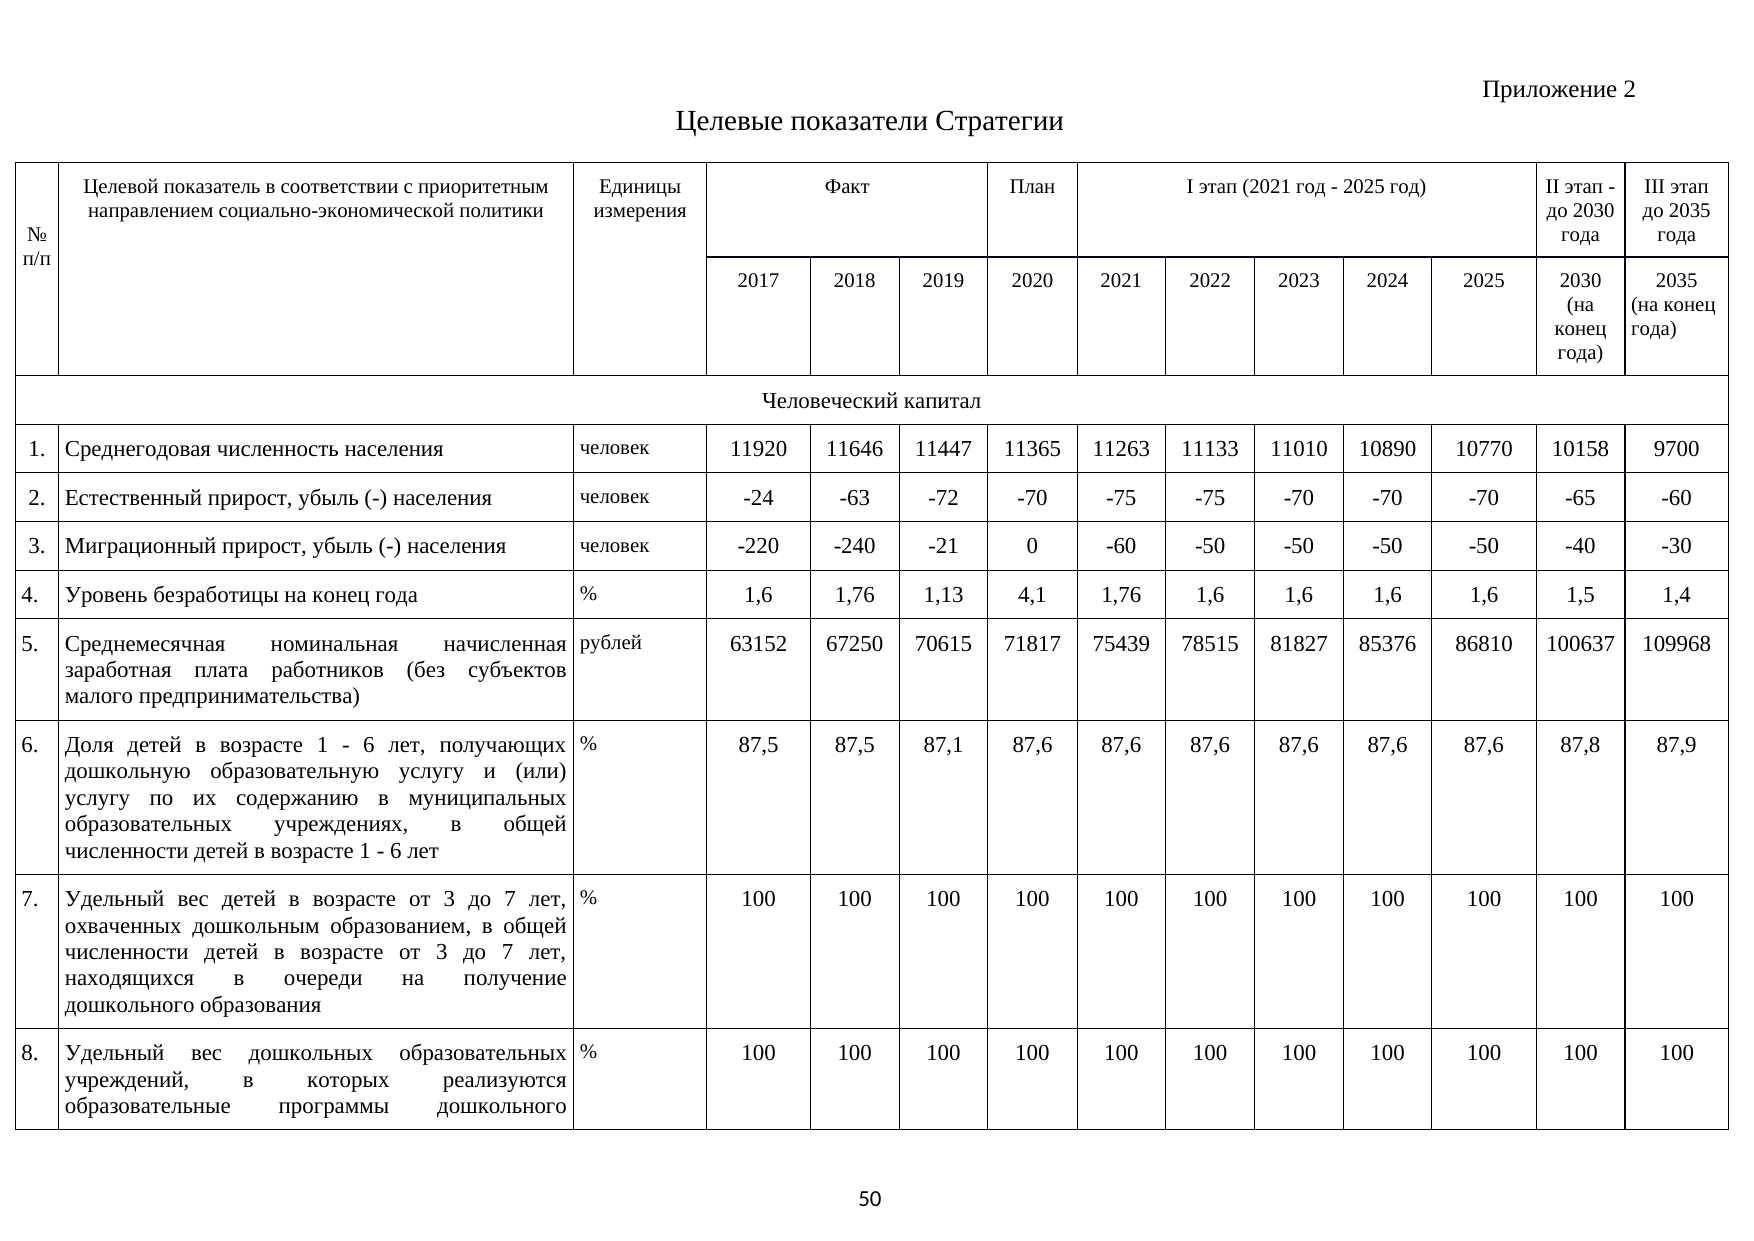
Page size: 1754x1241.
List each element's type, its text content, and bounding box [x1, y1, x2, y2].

table_cell 4. [16, 571, 58, 618]
table_cell 11920 [707, 425, 810, 472]
table_cell % [574, 571, 706, 618]
table_cell -240 [811, 522, 899, 569]
table_cell 11133 [1166, 425, 1254, 472]
table_cell 4,1 [988, 571, 1077, 618]
table_cell -30 [1626, 522, 1728, 569]
table_cell 11365 [988, 425, 1077, 472]
table_cell -75 [1078, 473, 1165, 521]
table_cell 87,6 [1432, 721, 1536, 874]
table_cell Удельный вес детей в возрасте от 3 до 7 лет, охваченных дошкольным образованием, в общей численности детей в возрасте от 3 до 7 лет, находящихся в очереди на получение дошкольного образования [59, 875, 573, 1028]
table_cell 85376 [1344, 619, 1431, 719]
table_cell человек [574, 425, 706, 472]
table_cell -21 [900, 522, 987, 569]
table_cell -50 [1166, 522, 1254, 569]
table_cell 1,6 [1432, 571, 1536, 618]
table_cell 6. [16, 721, 58, 874]
table_cell 2019 [900, 258, 987, 375]
table_cell 0 [988, 522, 1077, 569]
table_cell 87,6 [1166, 721, 1254, 874]
table_cell 100 [1255, 875, 1343, 1028]
table_cell -50 [1432, 522, 1536, 569]
table_cell 87,1 [900, 721, 987, 874]
table_cell % [574, 1029, 706, 1129]
table_cell 100637 [1537, 619, 1624, 719]
table_cell -60 [1078, 522, 1165, 569]
table_cell 100 [707, 875, 810, 1028]
table_header I этап (2021 год - 2025 год) [1078, 163, 1536, 256]
table_cell Человеческий капитал [16, 376, 1728, 424]
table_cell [59, 1029, 573, 1129]
table_cell 70615 [900, 619, 987, 719]
table_header № п/п [16, 163, 58, 375]
table_cell 2030 (на конец года) [1537, 258, 1624, 375]
table_cell -50 [1344, 522, 1431, 569]
table_cell -70 [988, 473, 1077, 521]
table_cell -24 [707, 473, 810, 521]
table_cell 100 [988, 1029, 1077, 1129]
table_cell 67250 [811, 619, 899, 719]
table_cell 100 [1432, 875, 1536, 1028]
table_header План [988, 163, 1077, 256]
table_cell 1,5 [1537, 571, 1624, 618]
table_cell 100 [1626, 1029, 1728, 1129]
table_cell 9700 [1626, 425, 1728, 472]
table_cell 71817 [988, 619, 1077, 719]
table_cell 2018 [811, 258, 899, 375]
table_cell 100 [1344, 1029, 1431, 1129]
table_cell 100 [1078, 1029, 1165, 1129]
table_cell 1,4 [1626, 571, 1728, 618]
table_header Единицы измерения [574, 163, 706, 375]
table_cell Среднегодовая численность населения [59, 425, 573, 472]
table_cell Доля детей в возрасте 1 - 6 лет, получающих дошкольную образовательную услугу и (или) услугу по их содержанию в муниципальных образовательных учреждениях, в общей численности детей в возрасте 1 - 6 лет [59, 721, 573, 874]
table_cell человек [574, 473, 706, 521]
table_cell 87,5 [811, 721, 899, 874]
table_cell 2035 (на конец года) [1626, 258, 1728, 375]
table_cell 87,5 [707, 721, 810, 874]
table_cell человек [574, 522, 706, 569]
table_header Факт [707, 163, 987, 256]
table_cell Естественный прирост, убыль (-) населения [59, 473, 573, 521]
table_cell -50 [1255, 522, 1343, 569]
table_cell 11646 [811, 425, 899, 472]
table_cell 1,13 [900, 571, 987, 618]
table_cell 8. [16, 1029, 58, 1129]
table_cell 87,9 [1626, 721, 1728, 874]
text Целевые показатели Стратегии [103, 103, 1636, 136]
table_cell 100 [1255, 1029, 1343, 1129]
table_cell -72 [900, 473, 987, 521]
table_cell 10770 [1432, 425, 1536, 472]
table_cell 87,6 [1255, 721, 1343, 874]
table_cell 1,6 [707, 571, 810, 618]
table_cell 2020 [988, 258, 1077, 375]
table_cell -65 [1537, 473, 1624, 521]
table_cell 63152 [707, 619, 810, 719]
table_cell -63 [811, 473, 899, 521]
table_header III этап до 2035 года [1626, 163, 1728, 256]
table_cell -70 [1344, 473, 1431, 521]
table_cell 2017 [707, 258, 810, 375]
table_cell Среднемесячная номинальная начисленная заработная плата работников (без субъектов малого предпринимательства) [59, 619, 573, 719]
table_cell 3. [16, 522, 58, 569]
table_cell % [574, 721, 706, 874]
table_cell 1,6 [1255, 571, 1343, 618]
table_cell 11263 [1078, 425, 1165, 472]
table_cell 100 [811, 1029, 899, 1129]
table_cell 100 [707, 1029, 810, 1129]
table_cell 81827 [1255, 619, 1343, 719]
table_cell 10158 [1537, 425, 1624, 472]
table_cell 75439 [1078, 619, 1165, 719]
table_cell 100 [900, 1029, 987, 1129]
table_cell 10890 [1344, 425, 1431, 472]
table_cell 2023 [1255, 258, 1343, 375]
table_cell 1,76 [811, 571, 899, 618]
table_cell 87,6 [1078, 721, 1165, 874]
text Приложение 2 [103, 74, 1636, 103]
table_header II этап - до 2030 года [1537, 163, 1624, 256]
table_cell 100 [1078, 875, 1165, 1028]
table_cell 2022 [1166, 258, 1254, 375]
table_cell рублей [574, 619, 706, 719]
table_cell -75 [1166, 473, 1254, 521]
table_cell 100 [988, 875, 1077, 1028]
table_cell 11447 [900, 425, 987, 472]
table_cell 87,6 [1344, 721, 1431, 874]
table_cell 2025 [1432, 258, 1536, 375]
table_cell 1,76 [1078, 571, 1165, 618]
table_cell 1,6 [1166, 571, 1254, 618]
table_cell 1. [16, 425, 58, 472]
table_header Целевой показатель в соответствии с приоритетным направлением социально-экономической политики [59, 163, 573, 375]
table_cell -40 [1537, 522, 1624, 569]
table_cell 2021 [1078, 258, 1165, 375]
table_cell Миграционный прирост, убыль (-) населения [59, 522, 573, 569]
table_cell 100 [1432, 1029, 1536, 1129]
table_cell 11010 [1255, 425, 1343, 472]
table_cell 86810 [1432, 619, 1536, 719]
table_cell Уровень безработицы на конец года [59, 571, 573, 618]
table_cell -60 [1626, 473, 1728, 521]
table_cell 109968 [1626, 619, 1728, 719]
table_cell % [574, 875, 706, 1028]
table_cell 1,6 [1344, 571, 1431, 618]
table_cell 100 [1166, 1029, 1254, 1129]
table_cell 2024 [1344, 258, 1431, 375]
table_cell -70 [1255, 473, 1343, 521]
table_cell 100 [1537, 1029, 1624, 1129]
table_cell 100 [1626, 875, 1728, 1028]
table_cell 100 [900, 875, 987, 1028]
table_cell 100 [811, 875, 899, 1028]
table_cell 100 [1344, 875, 1431, 1028]
table_cell 5. [16, 619, 58, 719]
table_cell 2. [16, 473, 58, 521]
table_cell -70 [1432, 473, 1536, 521]
table_cell 100 [1166, 875, 1254, 1028]
table_cell 87,6 [988, 721, 1077, 874]
table_cell 87,8 [1537, 721, 1624, 874]
table_cell 100 [1537, 875, 1624, 1028]
table_cell 7. [16, 875, 58, 1028]
table_cell 78515 [1166, 619, 1254, 719]
table_cell -220 [707, 522, 810, 569]
